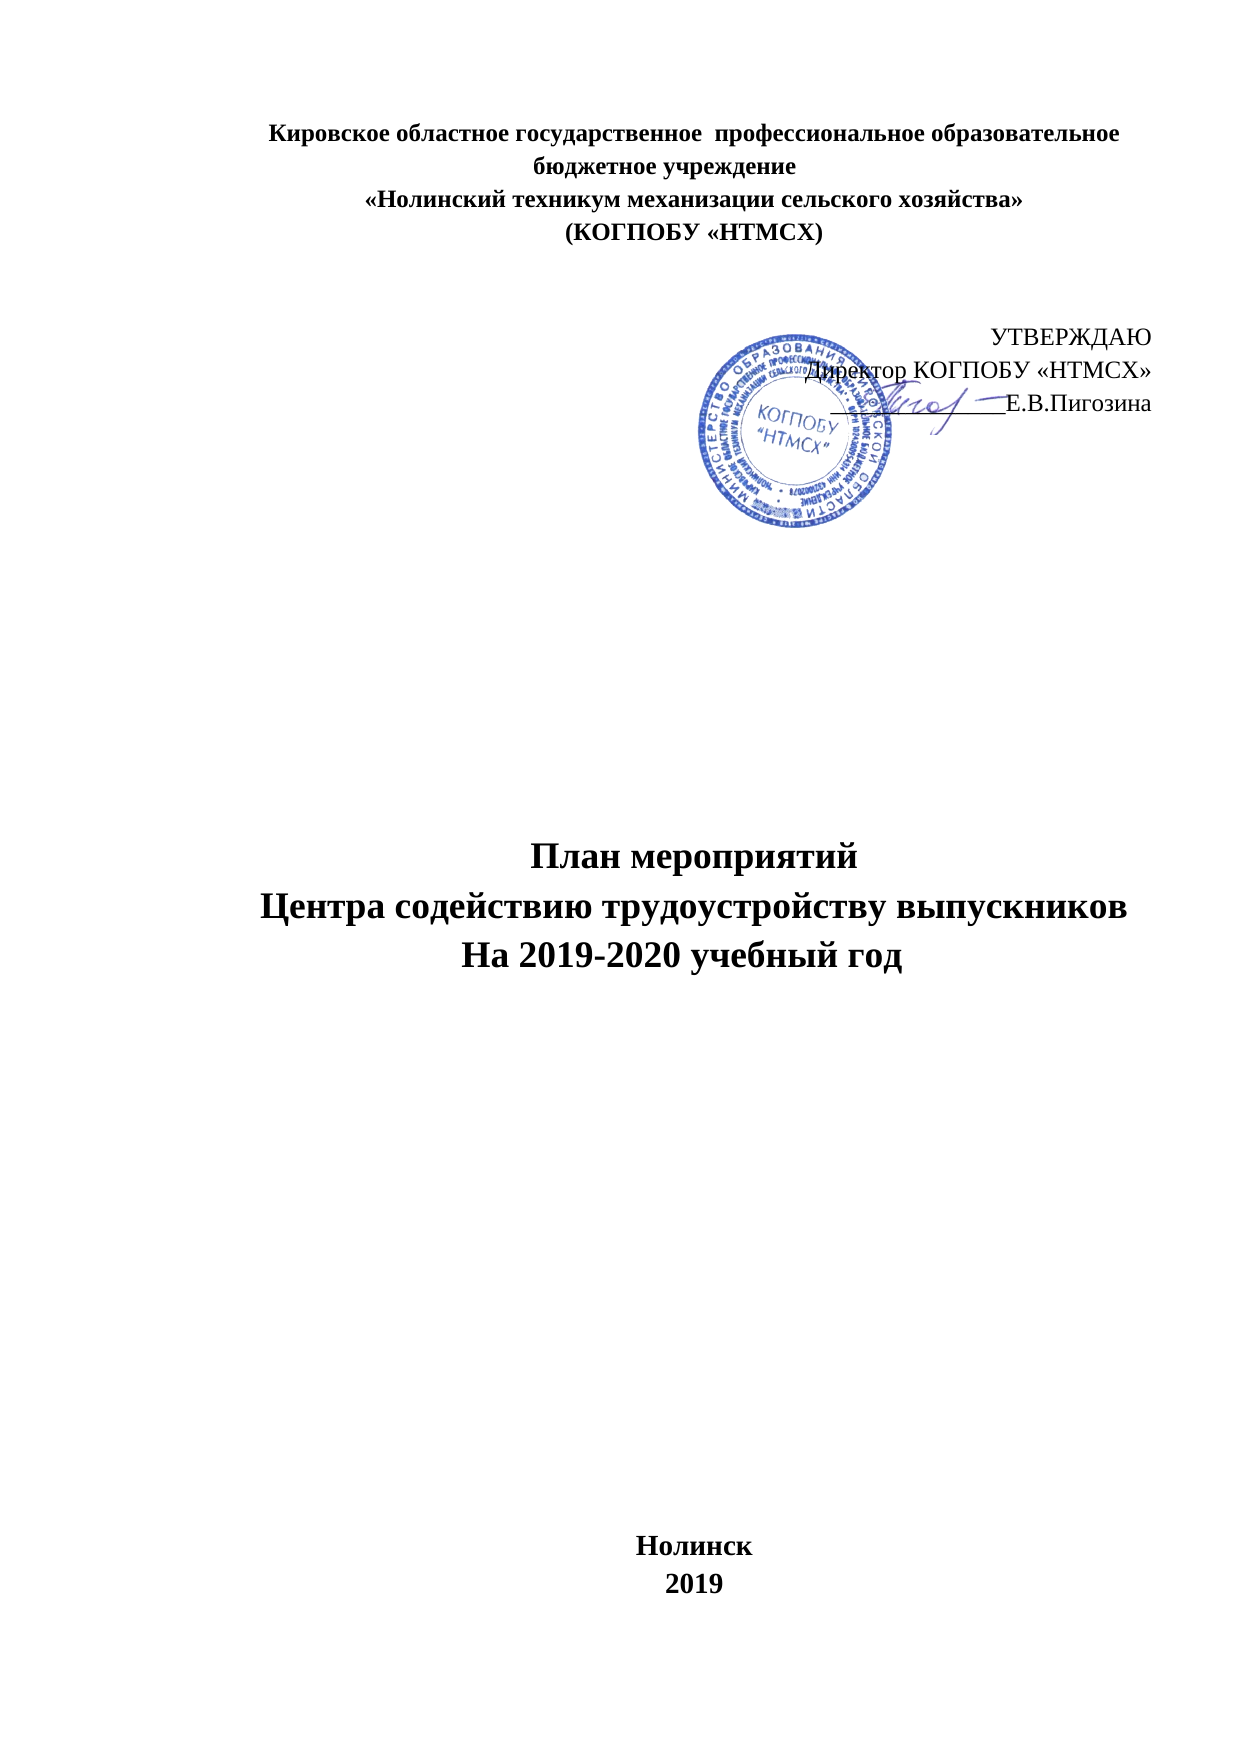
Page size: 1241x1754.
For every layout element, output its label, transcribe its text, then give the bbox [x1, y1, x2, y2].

list План мероприятий [177, 834, 1152, 877]
list 2019 [177, 1566, 1152, 1600]
list Нолинск [177, 1528, 1152, 1561]
list УТВЕРЖДАЮ [177, 322, 1152, 351]
picture [687, 417, 903, 532]
list «Нолинский техникум механизации сельского хозяйства» [177, 184, 1152, 213]
list (КОГПОБУ «НТМСХ) [177, 217, 1152, 246]
list На 2019-2020 учебный год [177, 933, 1152, 976]
list Кировское областное государственное профессиональное образовательное бюджетное учреждение [177, 118, 1152, 180]
picture [687, 351, 903, 355]
list Директор КОГПОБУ «НТМСХ» [177, 355, 1152, 383]
list Центра содействию трудоустройству выпускников [177, 883, 1152, 926]
picture [687, 383, 903, 388]
list ______________Е.В.Пигозина [177, 388, 1152, 417]
